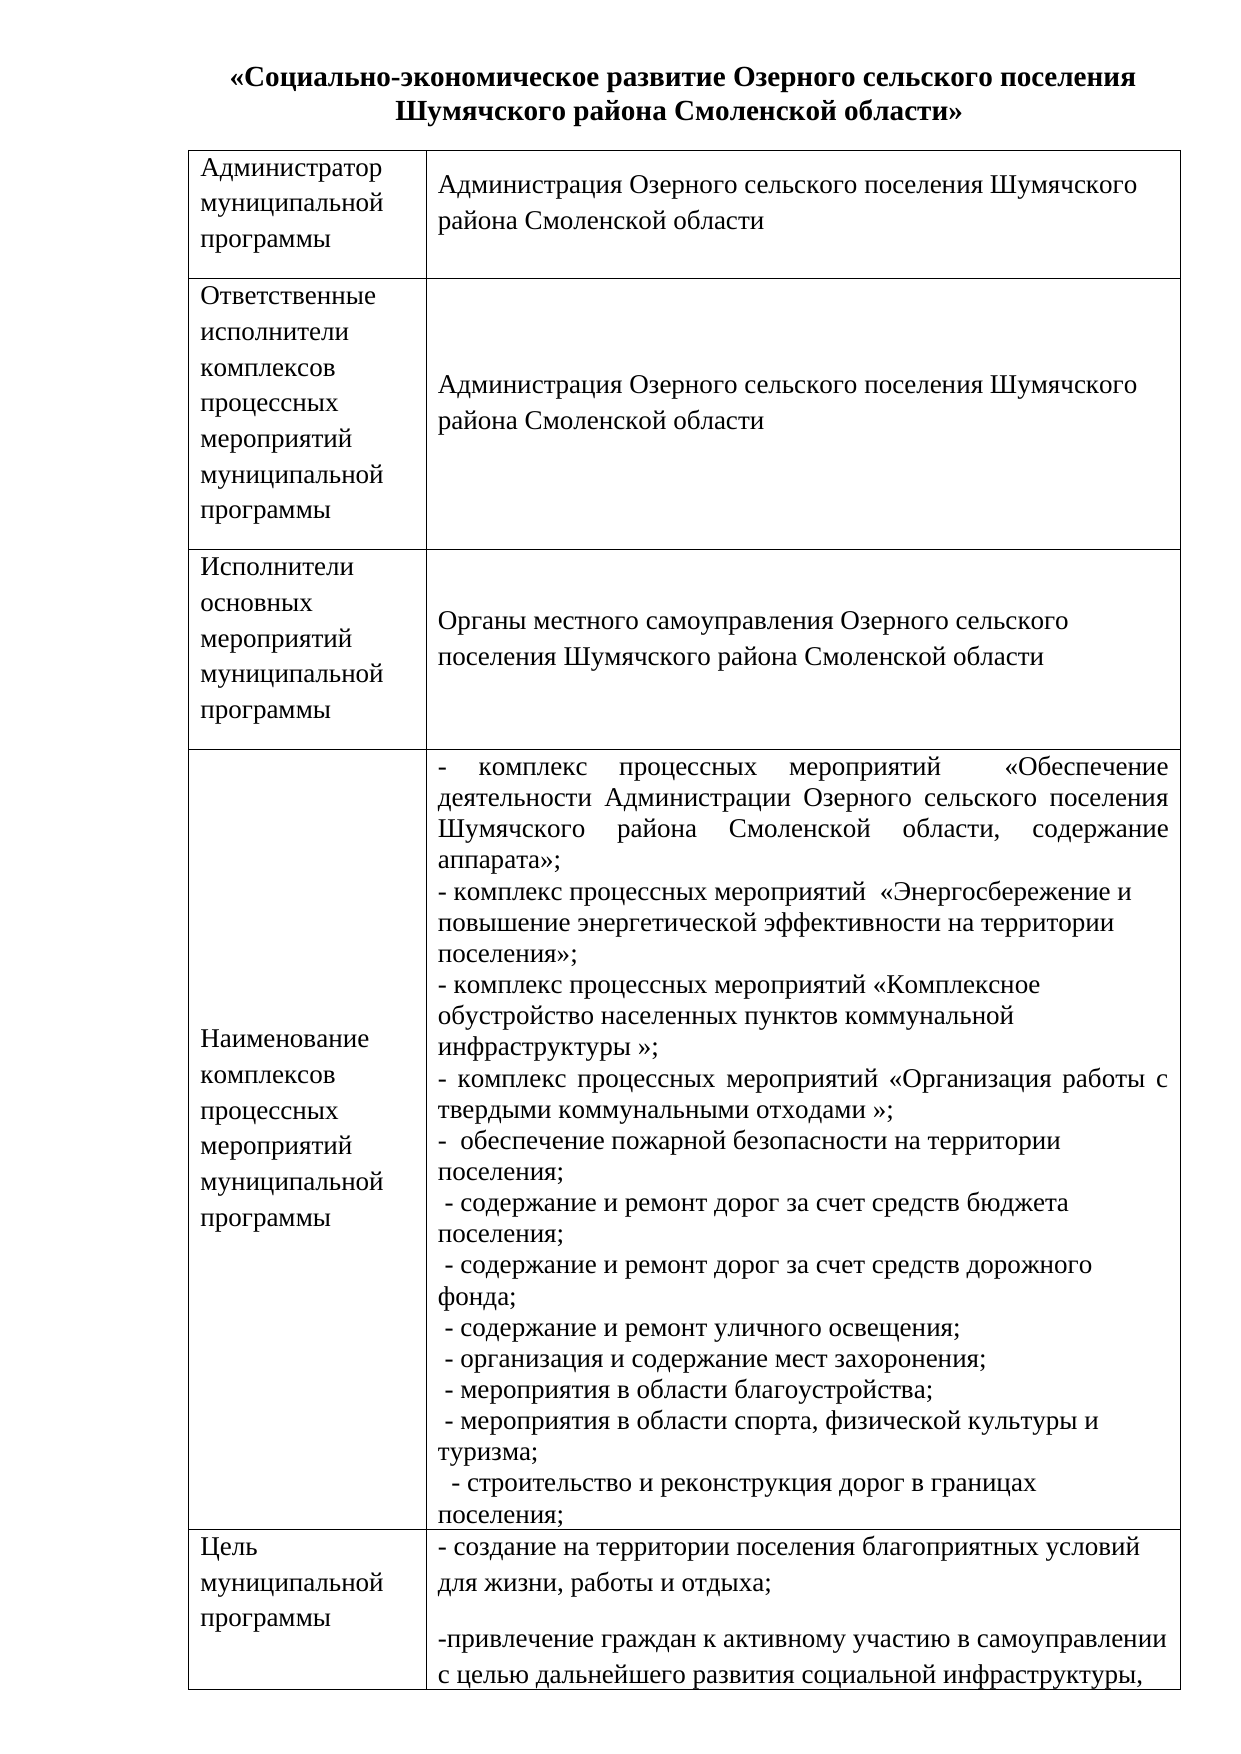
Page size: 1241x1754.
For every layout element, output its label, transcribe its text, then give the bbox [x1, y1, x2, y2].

table_cell - комплекс процессных мероприятий «Обеспечение деятельности Администрации Озерного сельского поселения Шумячского района Смоленской области, содержание аппарата»; - комплекс процессных мероприятий «Энергосбережение и повышение энергетической эффективности на территории поселения»; - комплекс процессных мероприятий «Комплексное обустройство населенных пунктов коммунальной инфраструктуры »; - комплекс процессных мероприятий «Организация работы с твердыми коммунальными отходами »; - обеспечение пожарной безопасности на территории поселения; - содержание и ремонт дорог за счет средств бюджета поселения; - содержание и ремонт дорог за счет средств дорожного фонда; - содержание и ремонт уличного освещения; - организация и содержание мест захоронения; - мероприятия в области благоустройства; - мероприятия в области спорта, физической культуры и туризма; - строительство и реконструкция дорог в границах поселения; [427, 750, 1180, 1529]
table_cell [189, 1530, 426, 1689]
table_cell Исполнители основных мероприятий муниципальной программы [189, 550, 426, 749]
table_cell Администрация Озерного сельского поселения Шумячского района Смоленской области [427, 279, 1180, 549]
table_header Администрация Озерного сельского поселения Шумячского района Смоленской области [427, 151, 1180, 278]
table_cell Наименование комплексов процессных мероприятий муниципальной программы [189, 750, 426, 1529]
table_cell Ответственные исполнители комплексов процессных мероприятий муниципальной программы [189, 279, 426, 549]
text «Социально-экономическое развитие Озерного сельского поселения Шумячского района Смоленской области» [177, 59, 1181, 126]
table_header Администратор муниципальной программы [189, 151, 426, 278]
table_cell Органы местного самоуправления Озерного сельского поселения Шумячского района Смоленской области [427, 550, 1180, 749]
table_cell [427, 1530, 1180, 1689]
